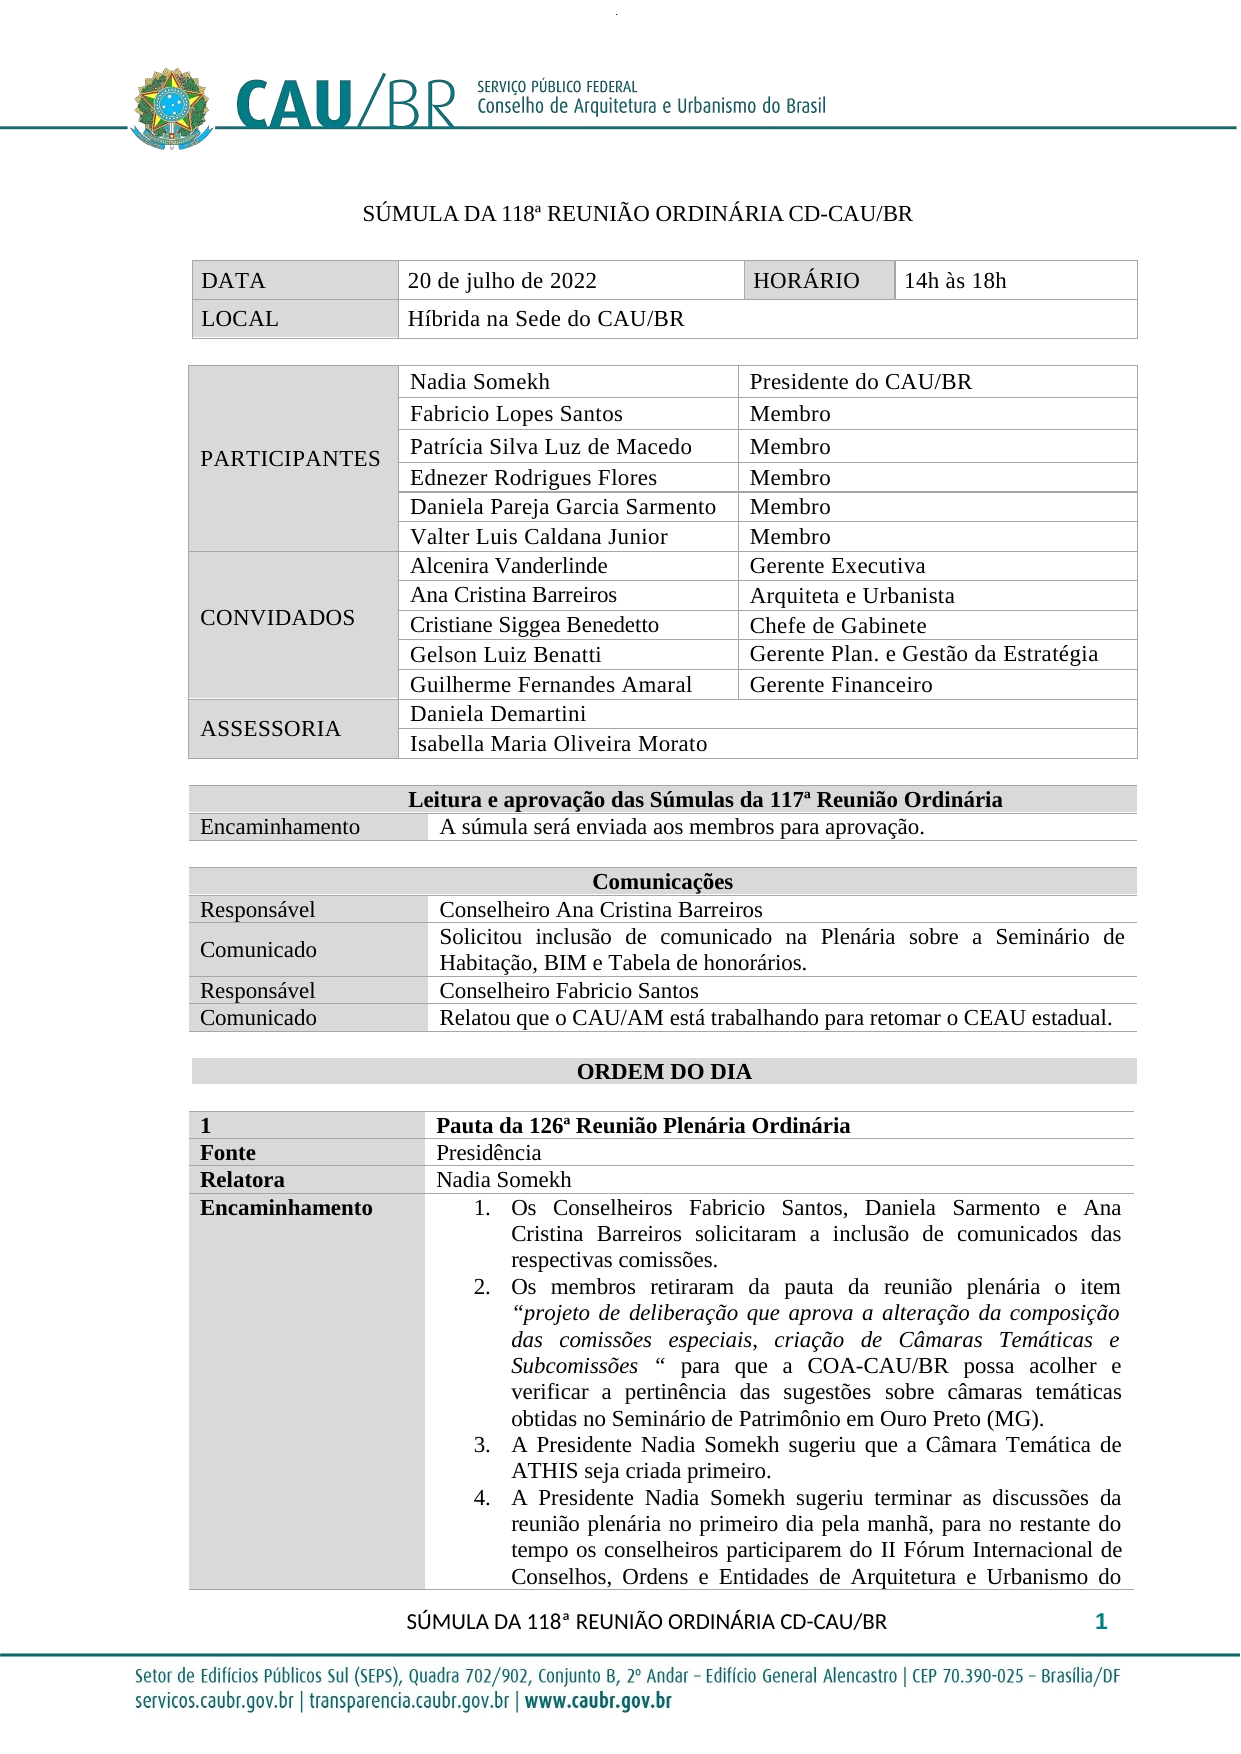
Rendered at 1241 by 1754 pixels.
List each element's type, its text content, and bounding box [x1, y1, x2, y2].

table_cell Membro [739, 398, 1137, 429]
table_cell Encaminhamento [189, 1194, 425, 1589]
table_header 20 de julho de 2022 [399, 261, 744, 299]
table_cell Fabricio Lopes Santos [399, 398, 738, 429]
table_cell Membro [739, 493, 1137, 521]
table_header Comunicações [189, 868, 1137, 894]
table_cell Membro [739, 522, 1137, 551]
table_header HORÁRIO [745, 261, 894, 299]
table_cell CONVIDADOS [189, 552, 398, 698]
picture [0, 1648, 1240, 1754]
table_cell Gerente Executiva [739, 552, 1137, 580]
table_cell Fonte [189, 1139, 425, 1165]
table_cell Presidência [425, 1139, 1134, 1165]
table_cell Gerente Financeiro [739, 670, 1137, 698]
table_cell Membro [739, 463, 1137, 491]
table_cell Cristiane Siggea Benedetto [399, 611, 738, 639]
table_cell Gerente Plan. e Gestão da Estratégia do CAU/BR [739, 640, 1137, 669]
table_cell Ednezer Rodrigues Flores [399, 463, 738, 491]
picture [0, 4, 1239, 182]
table_cell Solicitou inclusão de comunicado na Plenária sobre a Seminário de Habitação, BIM e Tabela de honorários. [428, 923, 1137, 976]
table_header 1 [189, 1112, 425, 1138]
table_cell A súmula será enviada aos membros para aprovação. [428, 814, 1137, 840]
table_header Nadia Somekh [399, 366, 738, 397]
table_header SÚMULA DA 118ª REUNIÃO ORDINÁRIA CD-CAU/BR [167, 192, 1117, 234]
table_cell Gelson Luiz Benatti [399, 640, 738, 669]
table_cell Valter Luis Caldana Junior [399, 522, 738, 551]
table_cell Relatou que o CAU/AM está trabalhando para retomar o CEAU estadual. [428, 1004, 1137, 1031]
table_cell Guilherme Fernandes Amaral [399, 670, 738, 698]
table_cell Isabella Maria Oliveira Morato [399, 729, 1137, 758]
table_cell Comunicado [189, 1004, 428, 1031]
table_header DATA [193, 261, 398, 299]
table_cell Assessoria [189, 700, 398, 758]
table_cell Chefe de Gabinete [739, 611, 1137, 639]
table_cell Híbrida na Sede do CAU/BR [399, 300, 1137, 337]
table_cell Conselheiro Ana Cristina Barreiros [428, 896, 1137, 922]
table_header participantes [189, 366, 398, 551]
table_header Leitura e aprovação das Súmulas da 117ª Reunião Ordinária [189, 786, 1137, 812]
table_header Presidente do CAU/BR [739, 366, 1137, 397]
table_cell Alcenira Vanderlinde [399, 552, 738, 580]
text ORDEM DO DIA [192, 1058, 1137, 1084]
table_cell Responsável [189, 977, 428, 1003]
table_header Pauta da 126ª Reunião Plenária Ordinária [425, 1112, 1134, 1138]
table_cell Nadia Somekh [425, 1166, 1134, 1193]
table_header 14h às 18h [896, 261, 1137, 299]
table_cell LOCAL [193, 300, 398, 337]
table_cell Arquiteta e Urbanista [739, 581, 1137, 610]
table_cell Responsável [189, 896, 428, 922]
table_cell Membro [739, 430, 1137, 462]
table_cell Patrícia Silva Luz de Macedo [399, 430, 738, 462]
table_cell Daniela Pareja Garcia Sarmento [399, 493, 738, 521]
table_cell Comunicado [189, 923, 428, 976]
table_cell Conselheiro Fabricio Santos [428, 977, 1137, 1003]
table_cell Daniela Demartini [399, 700, 1137, 728]
table_cell Encaminhamento [189, 814, 428, 840]
table_cell Ana Cristina Barreiros [399, 581, 738, 610]
table_cell Relatora [189, 1166, 425, 1193]
